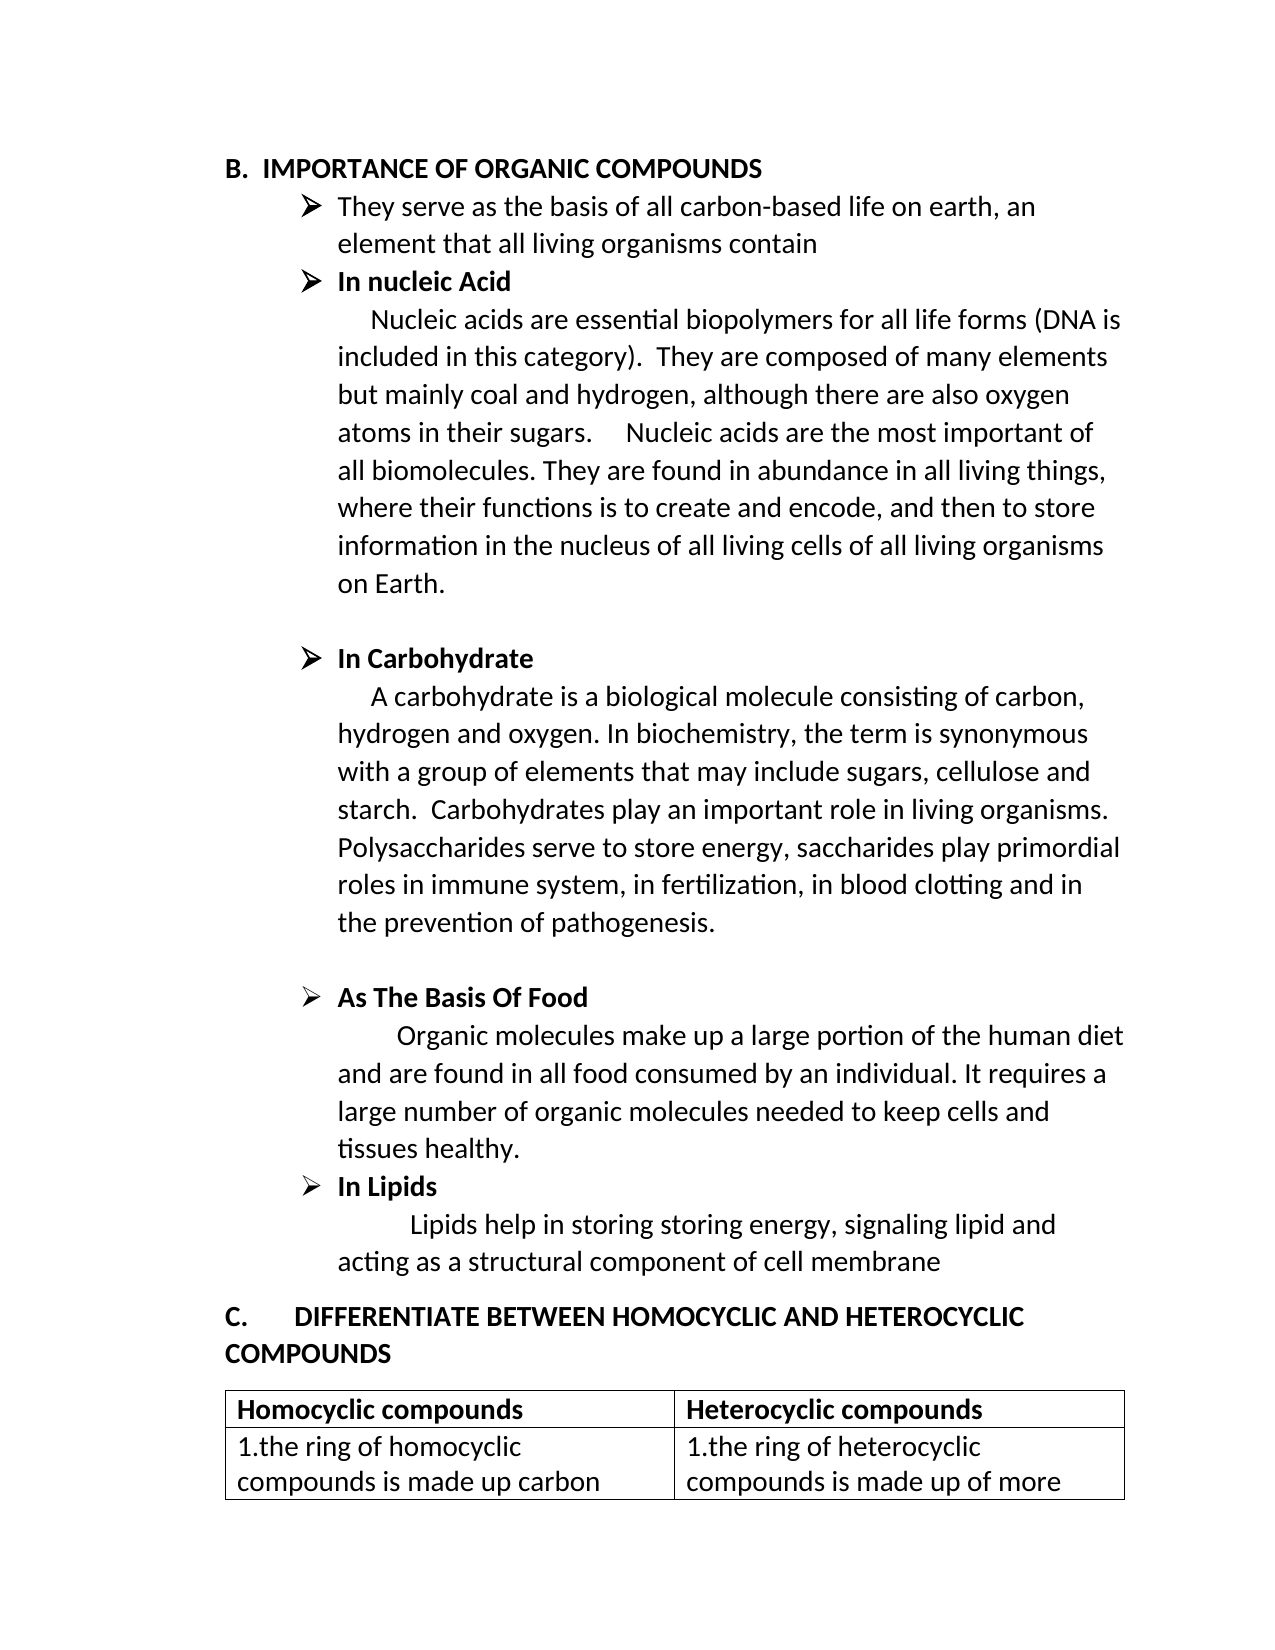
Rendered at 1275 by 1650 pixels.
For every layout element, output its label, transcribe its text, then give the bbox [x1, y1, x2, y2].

list They serve as the basis of all carbon-based life on earth, an element that all living organisms contain [300, 188, 1125, 261]
text C. DIFFERENTIATE BETWEEN HOMOCYCLIC AND HETEROCYCLIC COMPOUNDS [225, 1298, 1125, 1371]
list In nucleic Acid [300, 263, 1125, 299]
list Nucleic acids are essential biopolymers for all life forms (DNA is included in this category). They are composed of many elements but mainly coal and hydrogen, although there are also oxygen atoms in their sugars. Nucleic acids are the most important of all biomolecules. They are found in abundance in all living things, where their functions is to create and encode, and then to store information in the nucleus of all living cells of all living organisms on Earth. [337, 301, 1125, 600]
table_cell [675, 1428, 1124, 1499]
table_header Heterocyclic compounds [675, 1391, 1124, 1427]
list As The Basis Of Food [300, 979, 1125, 1015]
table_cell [226, 1428, 674, 1499]
list In Lipids [300, 1168, 1125, 1204]
table_header Homocyclic compounds [226, 1391, 674, 1427]
list Lipids help in storing storing energy, signaling lipid and acting as a structural component of cell membrane [337, 1206, 1125, 1279]
list A carbohydrate is a biological molecule consisting of carbon, hydrogen and oxygen. In biochemistry, the term is synonymous with a group of elements that may include sugars, cellulose and starch. Carbohydrates play an important role in living organisms. Polysaccharides serve to store energy, saccharides play primordial roles in immune system, in fertilization, in blood clotting and in the prevention of pathogenesis. [337, 678, 1125, 940]
list IMPORTANCE OF ORGANIC COMPOUNDS [225, 150, 1125, 186]
list In Carbohydrate [300, 640, 1125, 676]
list Organic molecules make up a large portion of the human diet and are found in all food consumed by an individual. It requires a large number of organic molecules needed to keep cells and tissues healthy. [337, 1017, 1125, 1166]
